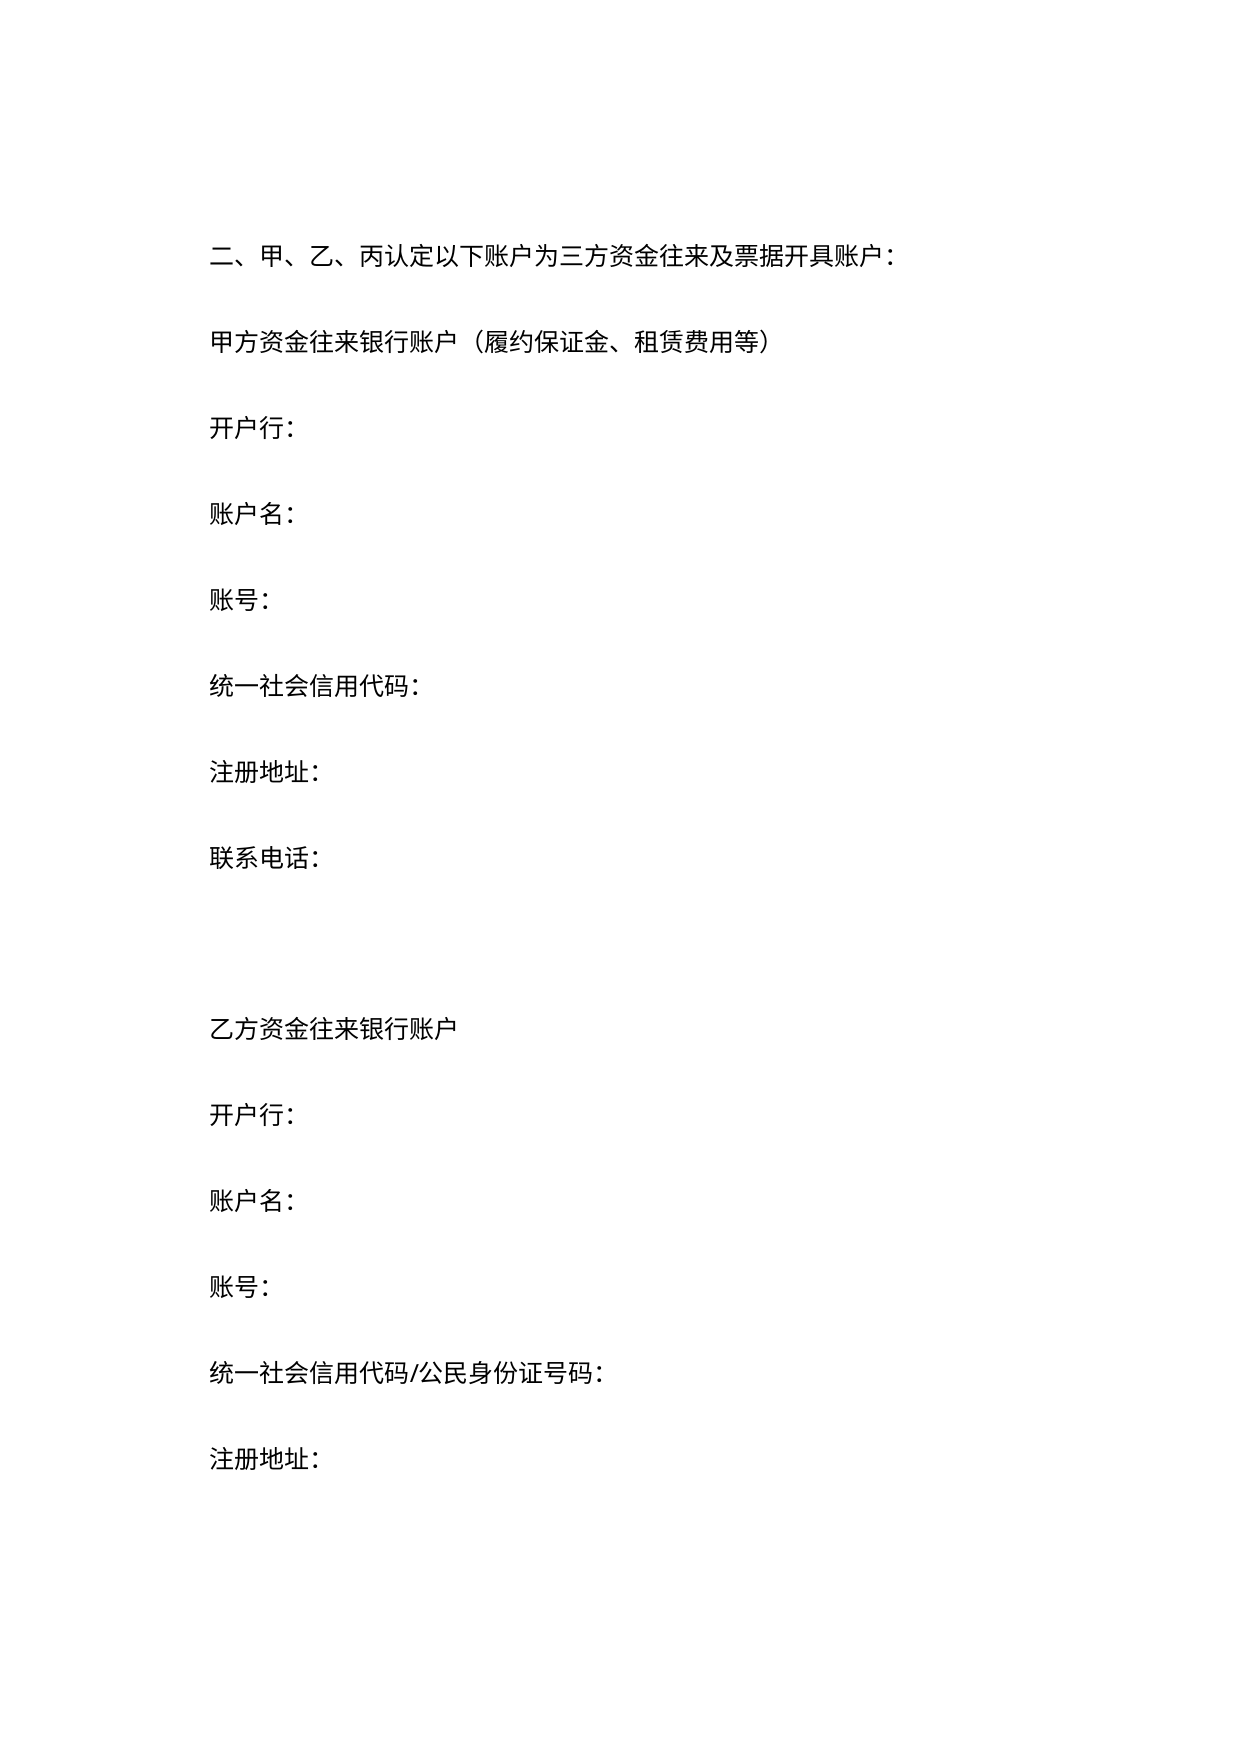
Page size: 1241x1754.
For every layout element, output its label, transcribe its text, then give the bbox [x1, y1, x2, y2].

text 账号： [159, 1252, 1081, 1320]
text 开户行： [159, 1080, 1081, 1148]
text 开户行： [159, 393, 1081, 461]
text 甲方资金往来银行账户（履约保证金、租赁费用等） [159, 307, 1081, 374]
text 账号： [159, 565, 1081, 633]
text 账户名： [159, 479, 1081, 547]
text 联系电话： [159, 823, 1081, 891]
text 注册地址： [159, 737, 1081, 805]
text 账户名： [159, 1166, 1081, 1234]
text 统一社会信用代码/公民身份证号码： [159, 1338, 1081, 1406]
text 注册地址： [159, 1424, 1081, 1492]
text 二、甲、乙、丙认定以下账户为三方资金往来及票据开具账户： [159, 221, 1081, 288]
text 统一社会信用代码： [159, 651, 1081, 719]
text 乙方资金往来银行账户 [159, 994, 1081, 1062]
